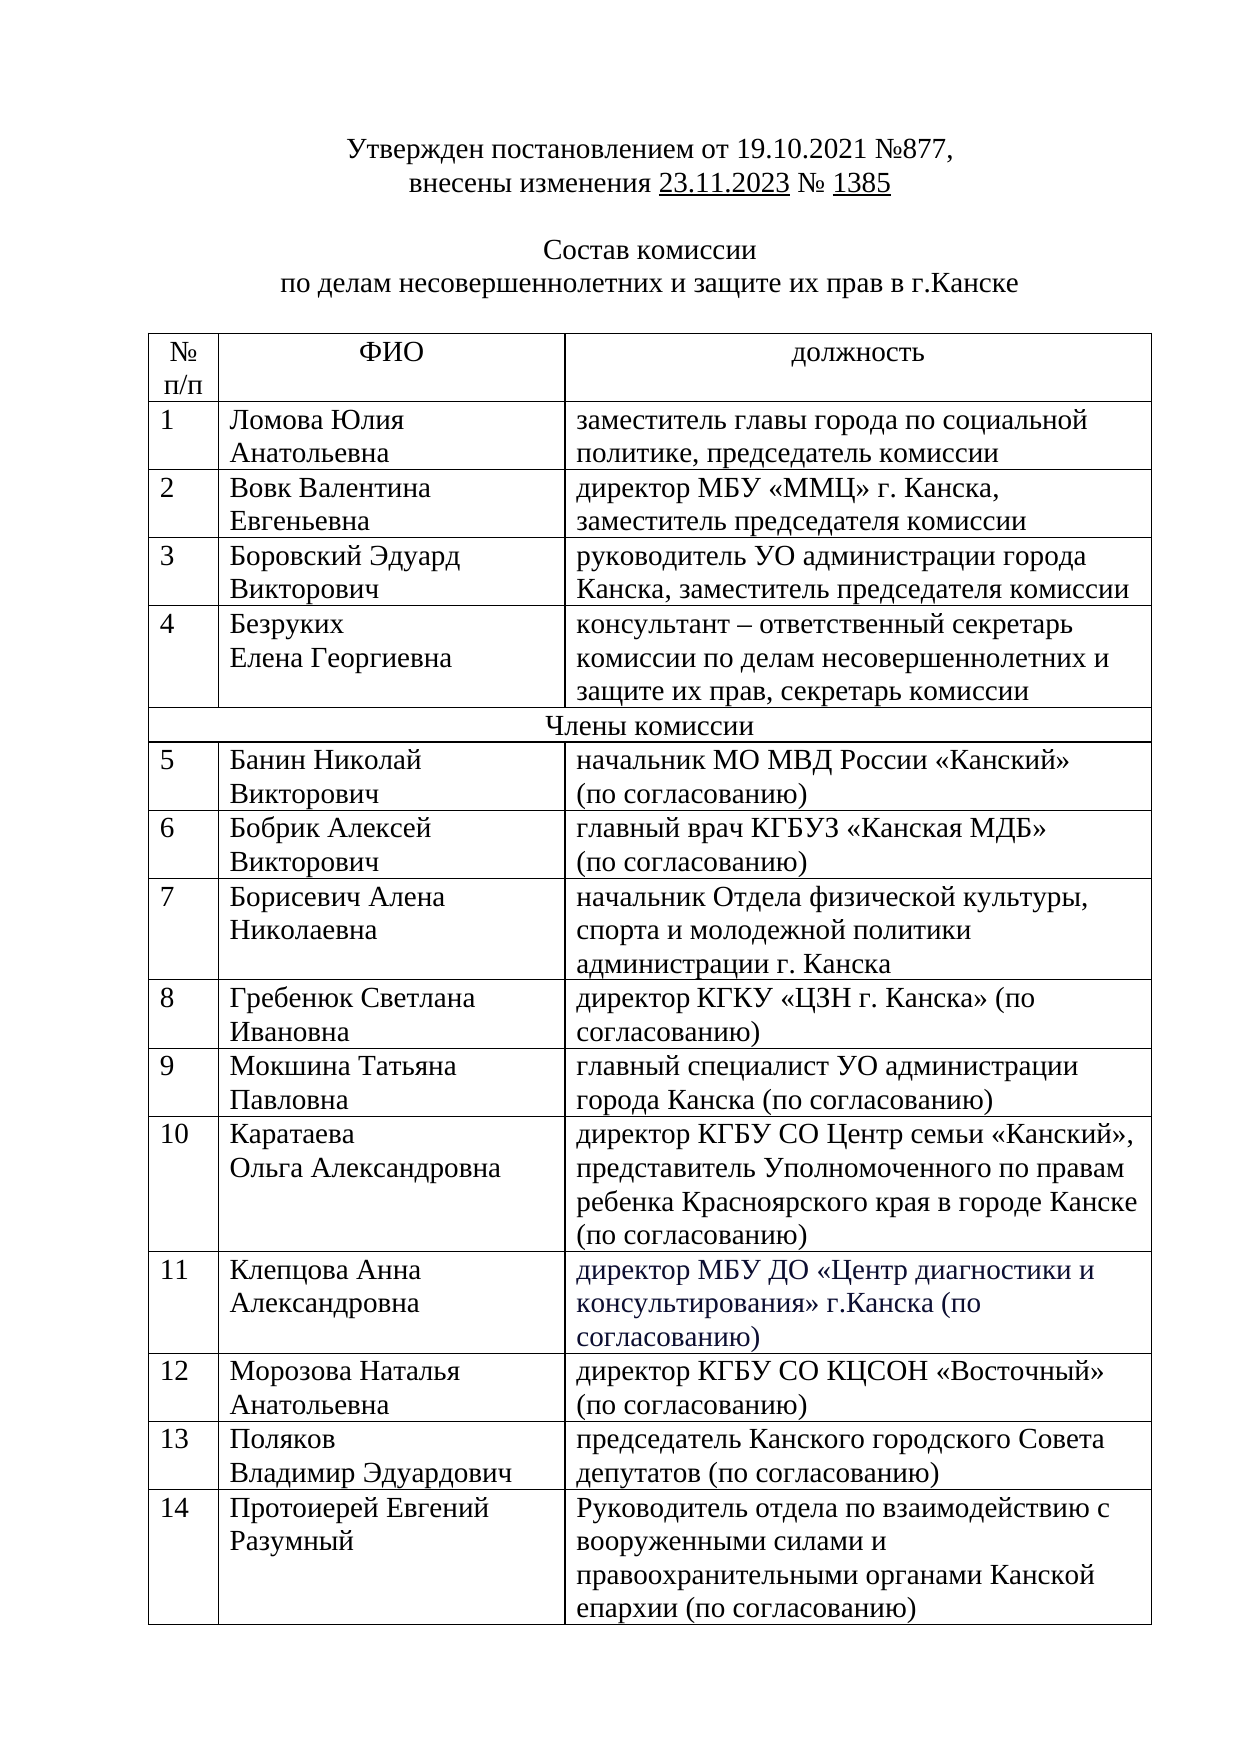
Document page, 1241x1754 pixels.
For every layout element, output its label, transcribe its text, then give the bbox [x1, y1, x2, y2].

table_cell директор КГКУ «ЦЗН г. Канска» (по согласованию) [566, 980, 1151, 1047]
text Состав комиссии [148, 232, 1152, 266]
table_cell 8 [149, 980, 218, 1047]
table_cell 6 [149, 811, 218, 878]
table_cell 5 [149, 743, 218, 809]
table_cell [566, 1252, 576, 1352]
table_cell директор КГБУ СО КЦСОН «Восточный» (по согласованию) [566, 1354, 1151, 1421]
table_header ФИО [219, 334, 564, 401]
table_cell заместитель главы города по социальной политике, председатель комиссии [566, 402, 1151, 469]
table_cell директор МБУ «ММЦ» г. Канска, заместитель председателя комиссии [566, 470, 1151, 537]
table_cell 1 [149, 402, 218, 469]
table_cell 3 [149, 538, 218, 605]
table_cell директор КГБУ СО Центр семьи «Канский», представитель Уполномоченного по правам ребенка Красноярского края в городе Канске (по согласованию) [566, 1117, 1151, 1251]
table_cell Боровский Эдуард Викторович [219, 538, 564, 605]
text внесены изменения 23.11.2023 № 1385 [148, 165, 1152, 198]
table_cell Мокшина Татьяна Павловна [219, 1049, 564, 1116]
table_cell 7 [149, 879, 218, 979]
table_cell 4 [149, 606, 218, 707]
table_cell Бобрик Алексей Викторович [219, 811, 564, 878]
table_cell Вовк Валентина Евгеньевна [219, 470, 564, 537]
table_cell Безруких Елена Георгиевна [219, 606, 564, 707]
table_cell председатель Канского городского Совета депутатов (по согласованию) [566, 1422, 1151, 1489]
table_cell Протоиерей Евгений Разумный [219, 1490, 564, 1624]
table_cell Клепцова Анна Александровна [219, 1252, 564, 1352]
table_cell Каратаева Ольга Александровна [219, 1117, 564, 1251]
table_cell консультант – ответственный секретарь комиссии по делам несовершеннолетних и защите их прав, секретарь комиссии [566, 606, 1151, 707]
table_header № п/п [149, 334, 218, 401]
text Утвержден постановлением от 19.10.2021 №877, [148, 131, 1152, 165]
table_cell начальник Отдела физической культуры, спорта и молодежной политики администрации г. Канска [566, 879, 1151, 979]
table_cell 14 [149, 1490, 218, 1624]
table_cell 12 [149, 1354, 218, 1421]
table_cell Борисевич Алена Николаевна [219, 879, 564, 979]
table_cell Морозова Наталья Анатольевна [219, 1354, 564, 1421]
text по делам несовершеннолетних и защите их прав в г.Канске [148, 266, 1152, 299]
table_header должность [566, 334, 1151, 401]
table_cell директор МБУ ДО «Центр диагностики и консультирования» г.Канска (по согласованию) [760, 1252, 1151, 1352]
table_cell Банин Николай Викторович [219, 743, 564, 809]
table_cell 11 [149, 1252, 218, 1352]
table_cell 2 [149, 470, 218, 537]
table_cell Гребенюк Светлана Ивановна [219, 980, 564, 1047]
table_cell Члены комиссии [149, 708, 1151, 741]
table_cell главный специалист УО администрации города Канска (по согласованию) [566, 1049, 1151, 1116]
table_cell руководитель УО администрации города Канска, заместитель председателя комиссии [566, 538, 1151, 605]
table_cell 10 [149, 1117, 218, 1251]
table_cell Ломова Юлия Анатольевна [219, 402, 564, 469]
table_cell Руководитель отдела по взаимодействию с вооруженными силами и правоохранительными органами Канской епархии (по согласованию) [566, 1490, 1151, 1624]
table_cell 13 [149, 1422, 218, 1489]
table_cell начальник МО МВД России «Канский» (по согласованию) [566, 743, 1151, 809]
table_cell главный врач КГБУЗ «Канская МДБ» (по согласованию) [566, 811, 1151, 878]
table_cell 9 [149, 1049, 218, 1116]
table_cell Поляков Владимир Эдуардович [219, 1422, 564, 1489]
